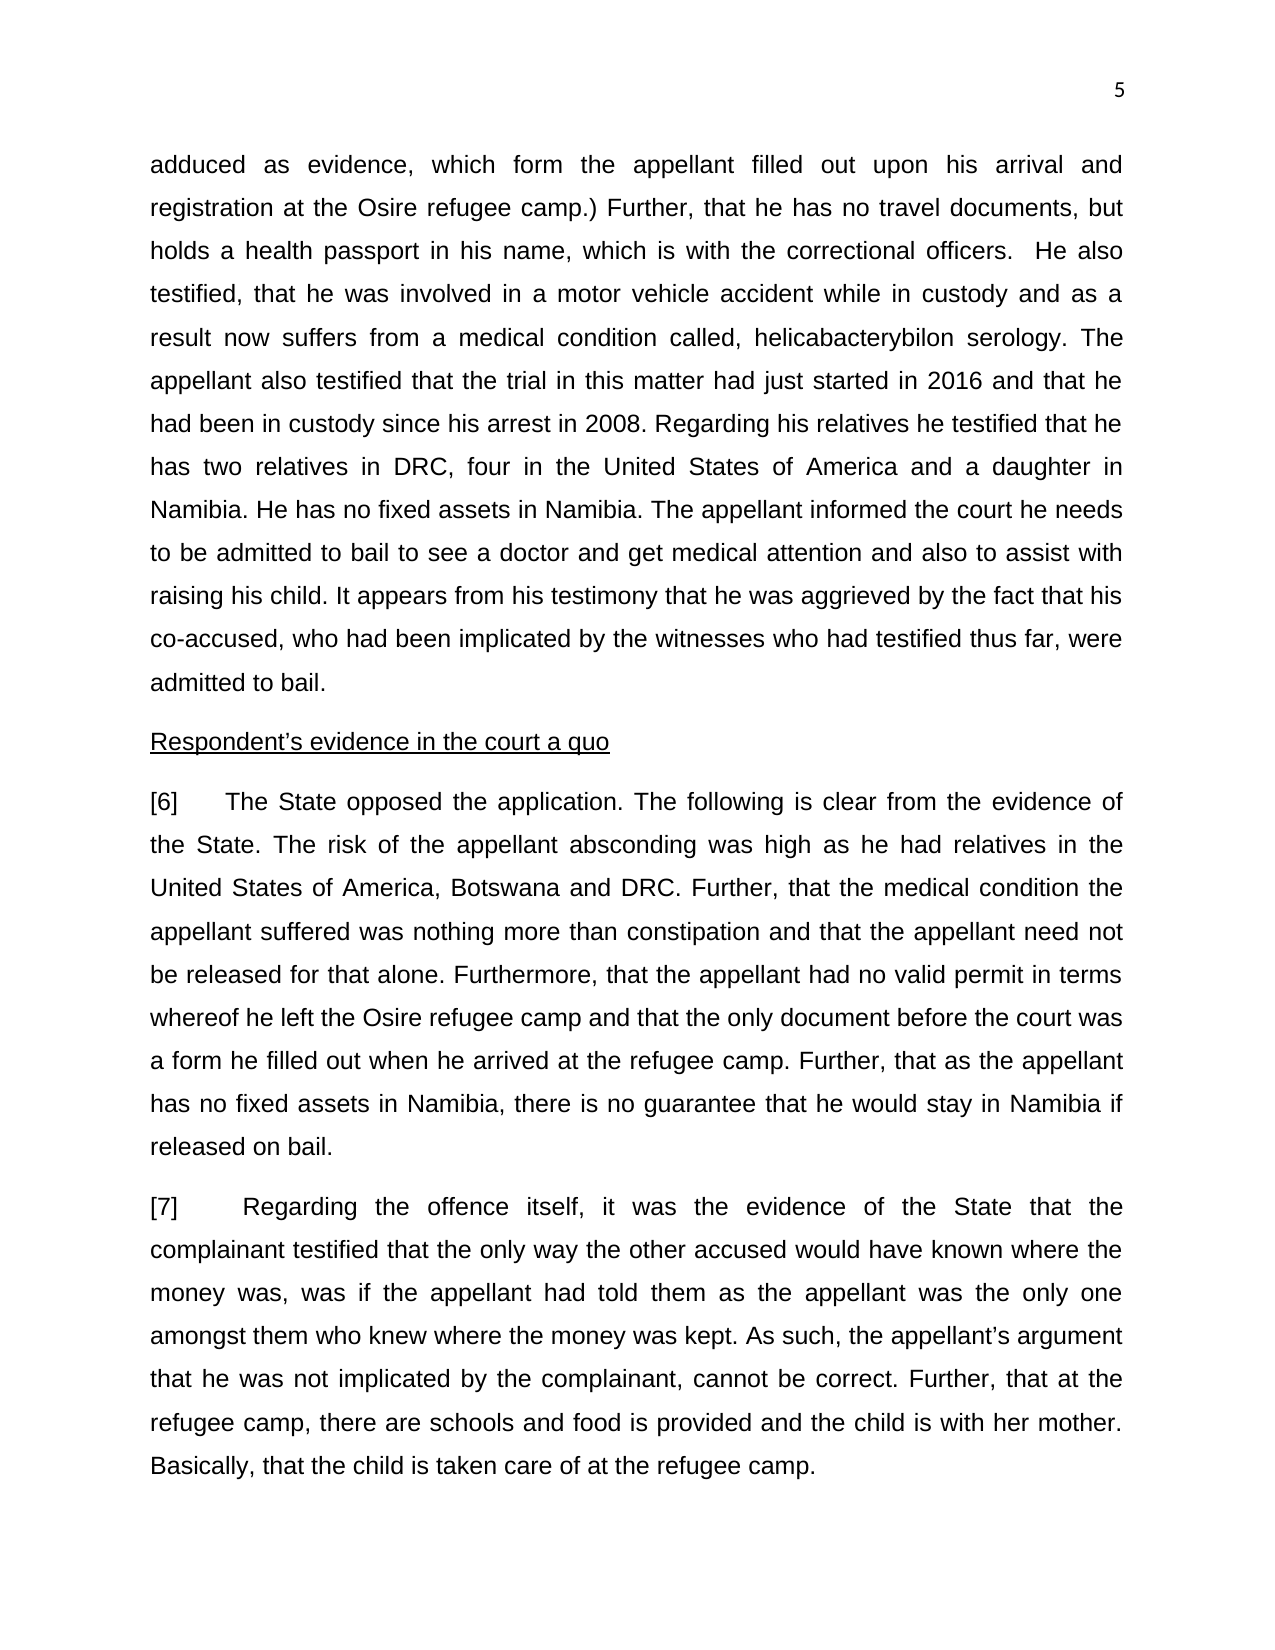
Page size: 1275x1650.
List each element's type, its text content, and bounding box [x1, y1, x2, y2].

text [150, 150, 1125, 696]
text Respondent’s evidence in the court a quo [150, 727, 1125, 756]
text [6] The State opposed the application. The following is clear from the evidence of the State. The risk of the appellant absconding was high as he had relatives in the United States of America, Botswana and DRC. Further, that the medical condition the appellant suffered was nothing more than constipation and that the appellant need not be released for that alone. Furthermore, that the appellant had no valid permit in terms whereof he left the Osire refugee camp and that the only document before the court was a form he filled out when he arrived at the refugee camp. Further, that as the appellant has no fixed assets in Namibia, there is no guarantee that he would stay in Namibia if released on bail. [150, 787, 1125, 1161]
text [7] Regarding the offence itself, it was the evidence of the State that the complainant testified that the only way the other accused would have known where the money was, was if the appellant had told them as the appellant was the only one amongst them who knew where the money was kept. As such, the appellant’s argument that he was not implicated by the complainant, cannot be correct. Further, that at the refugee camp, there are schools and food is provided and the child is with her mother. Basically, that the child is taken care of at the refugee camp. [150, 1192, 1125, 1479]
